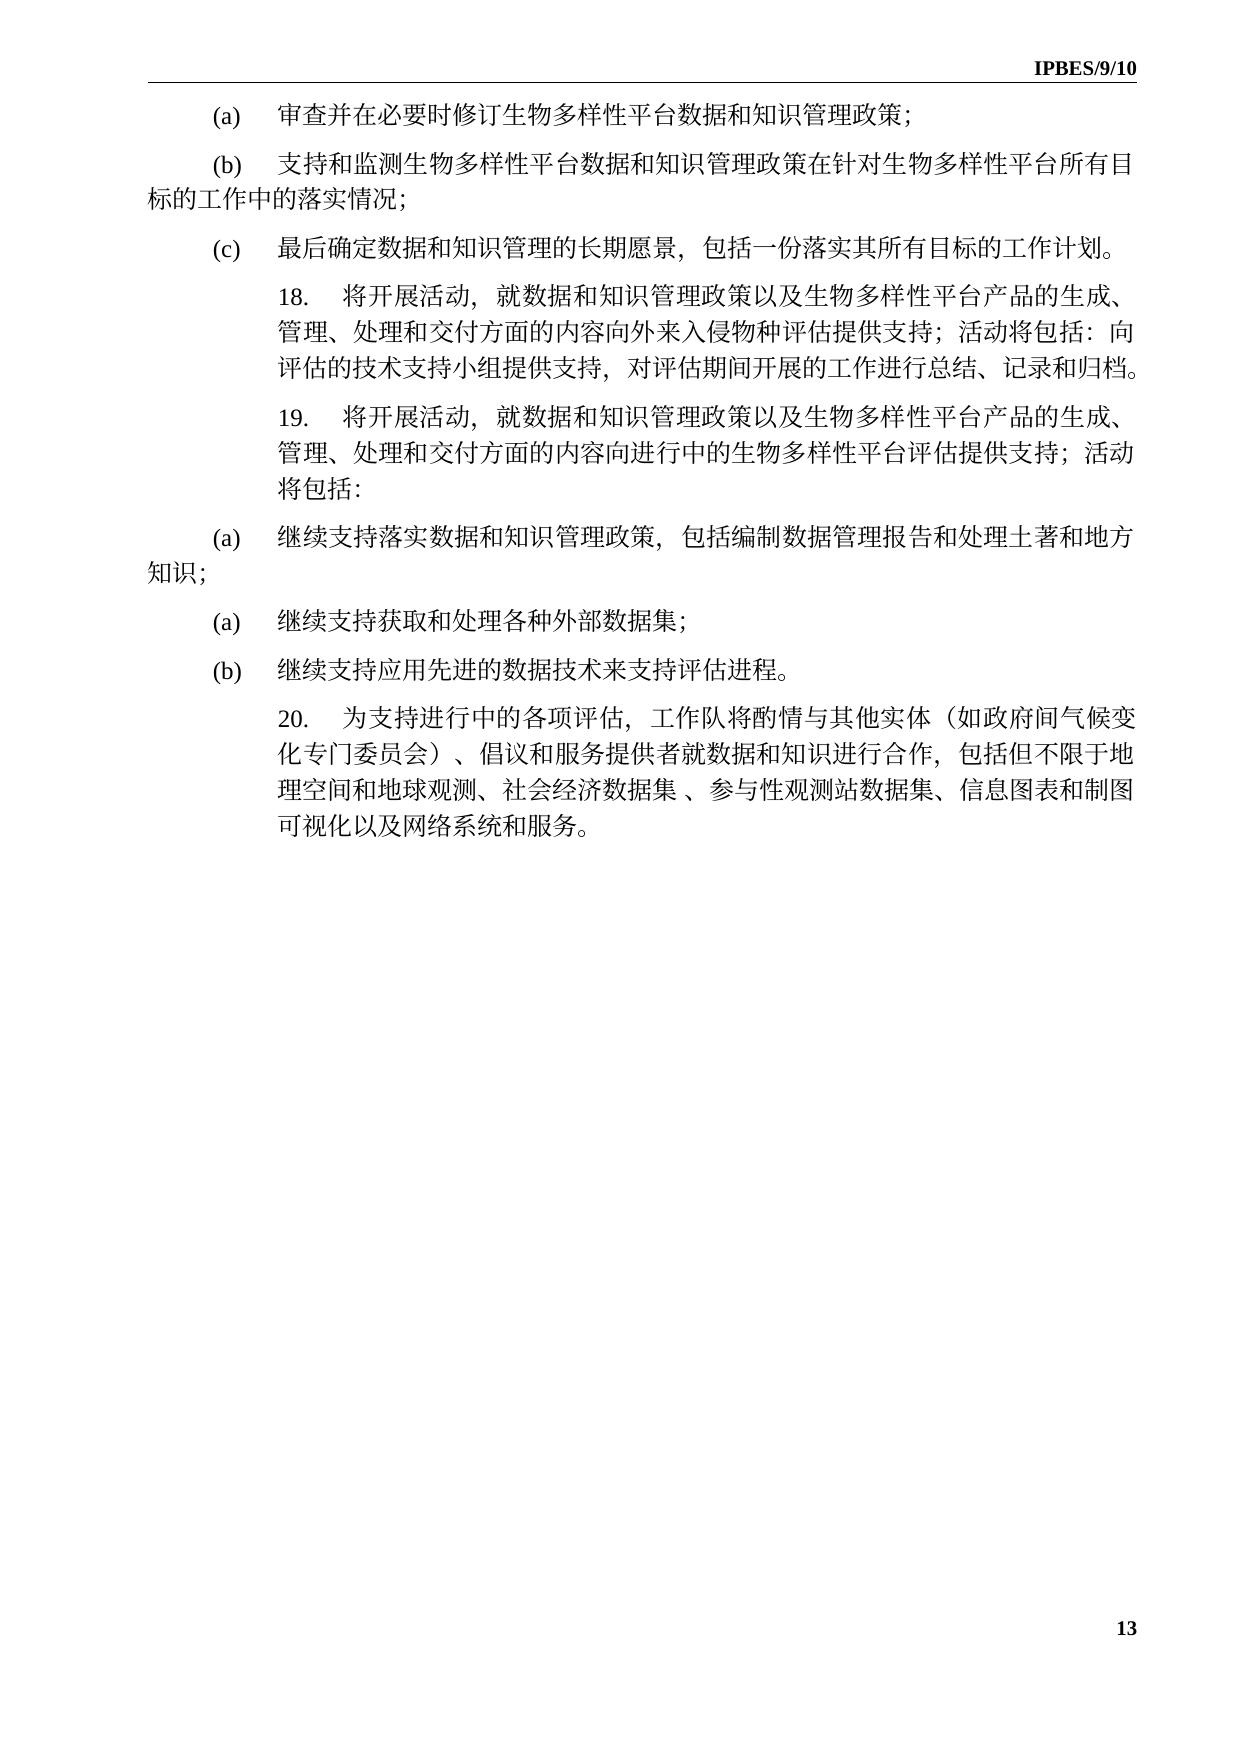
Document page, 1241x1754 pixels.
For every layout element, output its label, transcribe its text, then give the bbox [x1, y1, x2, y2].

list 继续支持获取和处理各种外部数据集； [148, 602, 1137, 638]
list 为支持进行中的各项评估，工作队将酌情与其他实体（如政府间气候变化专门委员会）、倡议和服务提供者就数据和知识进行合作，包括但不限于地理空间和地球观测、社会经济数据集 、参与性观测站数据集、信息图表和制图可视化以及网络系统和服务。 [278, 699, 1137, 843]
list 继续支持应用先进的数据技术来支持评估进程。 [148, 651, 1137, 686]
list 将开展活动，就数据和知识管理政策以及生物多样性平台产品的生成、管理、处理和交付方面的内容向进行中的生物多样性平台评估提供支持；活动将包括： [278, 397, 1137, 505]
list 将开展活动，就数据和知识管理政策以及生物多样性平台产品的生成、管理、处理和交付方面的内容向外来入侵物种评估提供支持；活动将包括：向评估的技术支持小组提供支持，对评估期间开展的工作进行总结、记录和归档。 [278, 277, 1137, 385]
list 支持和监测生物多样性平台数据和知识管理政策在针对生物多样性平台所有目标的工作中的落实情况； [148, 144, 1137, 216]
list 继续支持落实数据和知识管理政策，包括编制数据管理报告和处理土著和地方知识； [148, 518, 1137, 589]
list 最后确定数据和知识管理的长期愿景，包括一份落实其所有目标的工作计划。 [148, 229, 1137, 264]
list 审查并在必要时修订生物多样性平台数据和知识管理政策； [148, 96, 1137, 132]
